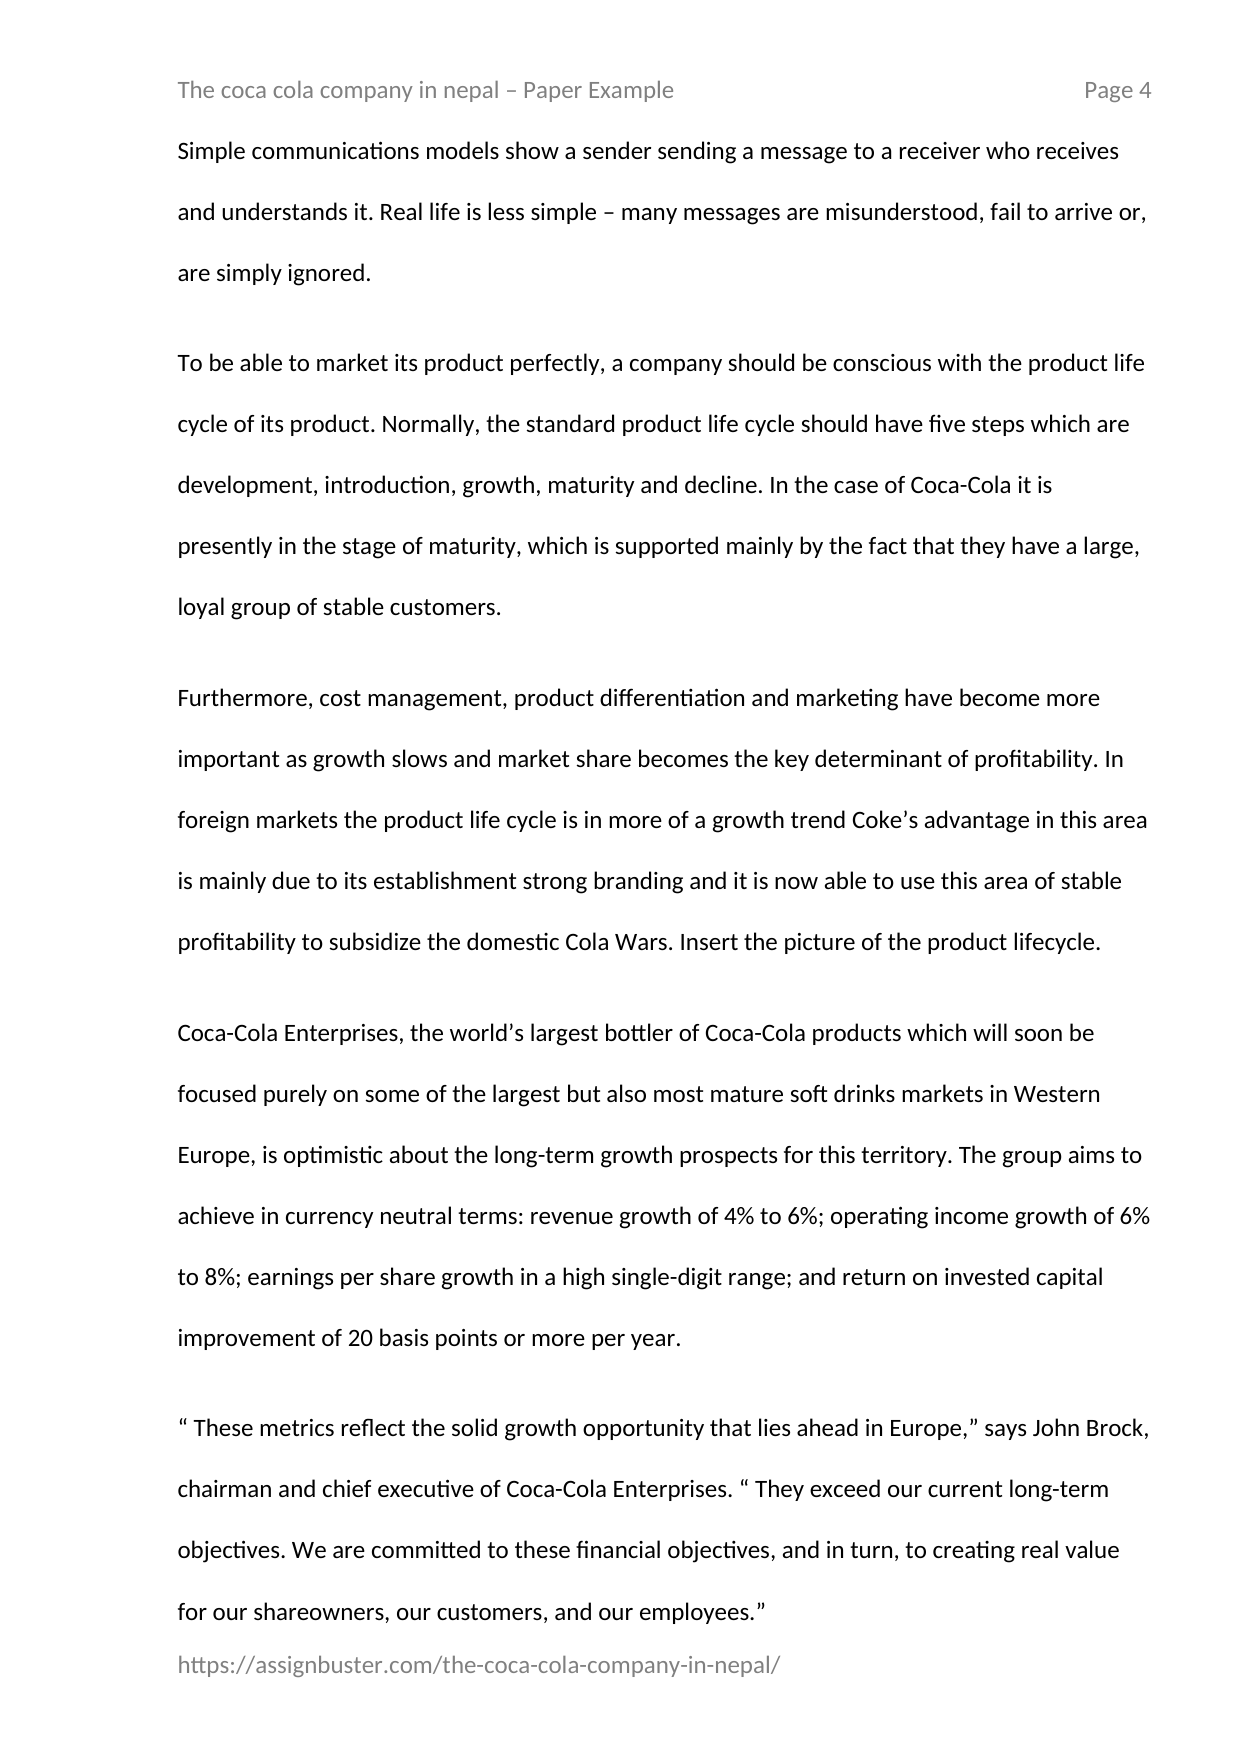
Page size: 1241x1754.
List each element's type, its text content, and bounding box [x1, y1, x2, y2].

text “ These metrics reflect the solid growth opportunity that lies ahead in Europe,” says John Brock, chairman and chief executive of Coca-Cola Enterprises. “ They exceed our current long-term objectives. We are committed to these financial objectives, and in turn, to creating real value for our shareowners, our customers, and our employees.” [177, 1412, 1152, 1626]
text Furthermore, cost management, product differentiation and marketing have become more important as growth slows and market share becomes the key determinant of profitability. In foreign markets the product life cycle is in more of a growth trend Coke’s advantage in this area is mainly due to its establishment strong branding and it is now able to use this area of stable profitability to subsidize the domestic Cola Wars. Insert the picture of the product lifecycle. [177, 682, 1152, 957]
text Coca-Cola Enterprises, the world’s largest bottler of Coca-Cola products which will soon be focused purely on some of the largest but also most mature soft drinks markets in Western Europe, is optimistic about the long-term growth prospects for this territory. The group aims to achieve in currency neutral terms: revenue growth of 4% to 6%; operating income growth of 6% to 8%; earnings per share growth in a high single-digit range; and return on invested capital improvement of 20 basis points or more per year. [177, 1017, 1152, 1352]
text Simple communications models show a sender sending a message to a receiver who receives and understands it. Real life is less simple – many messages are misunderstood, fail to arrive or, are simply ignored. [177, 135, 1152, 287]
text To be able to market its product perfectly, a company should be conscious with the product life cycle of its product. Normally, the standard product life cycle should have five steps which are development, introduction, growth, maturity and decline. In the case of Coca-Cola it is presently in the stage of maturity, which is supported mainly by the fact that they have a large, loyal group of stable customers. [177, 347, 1152, 622]
